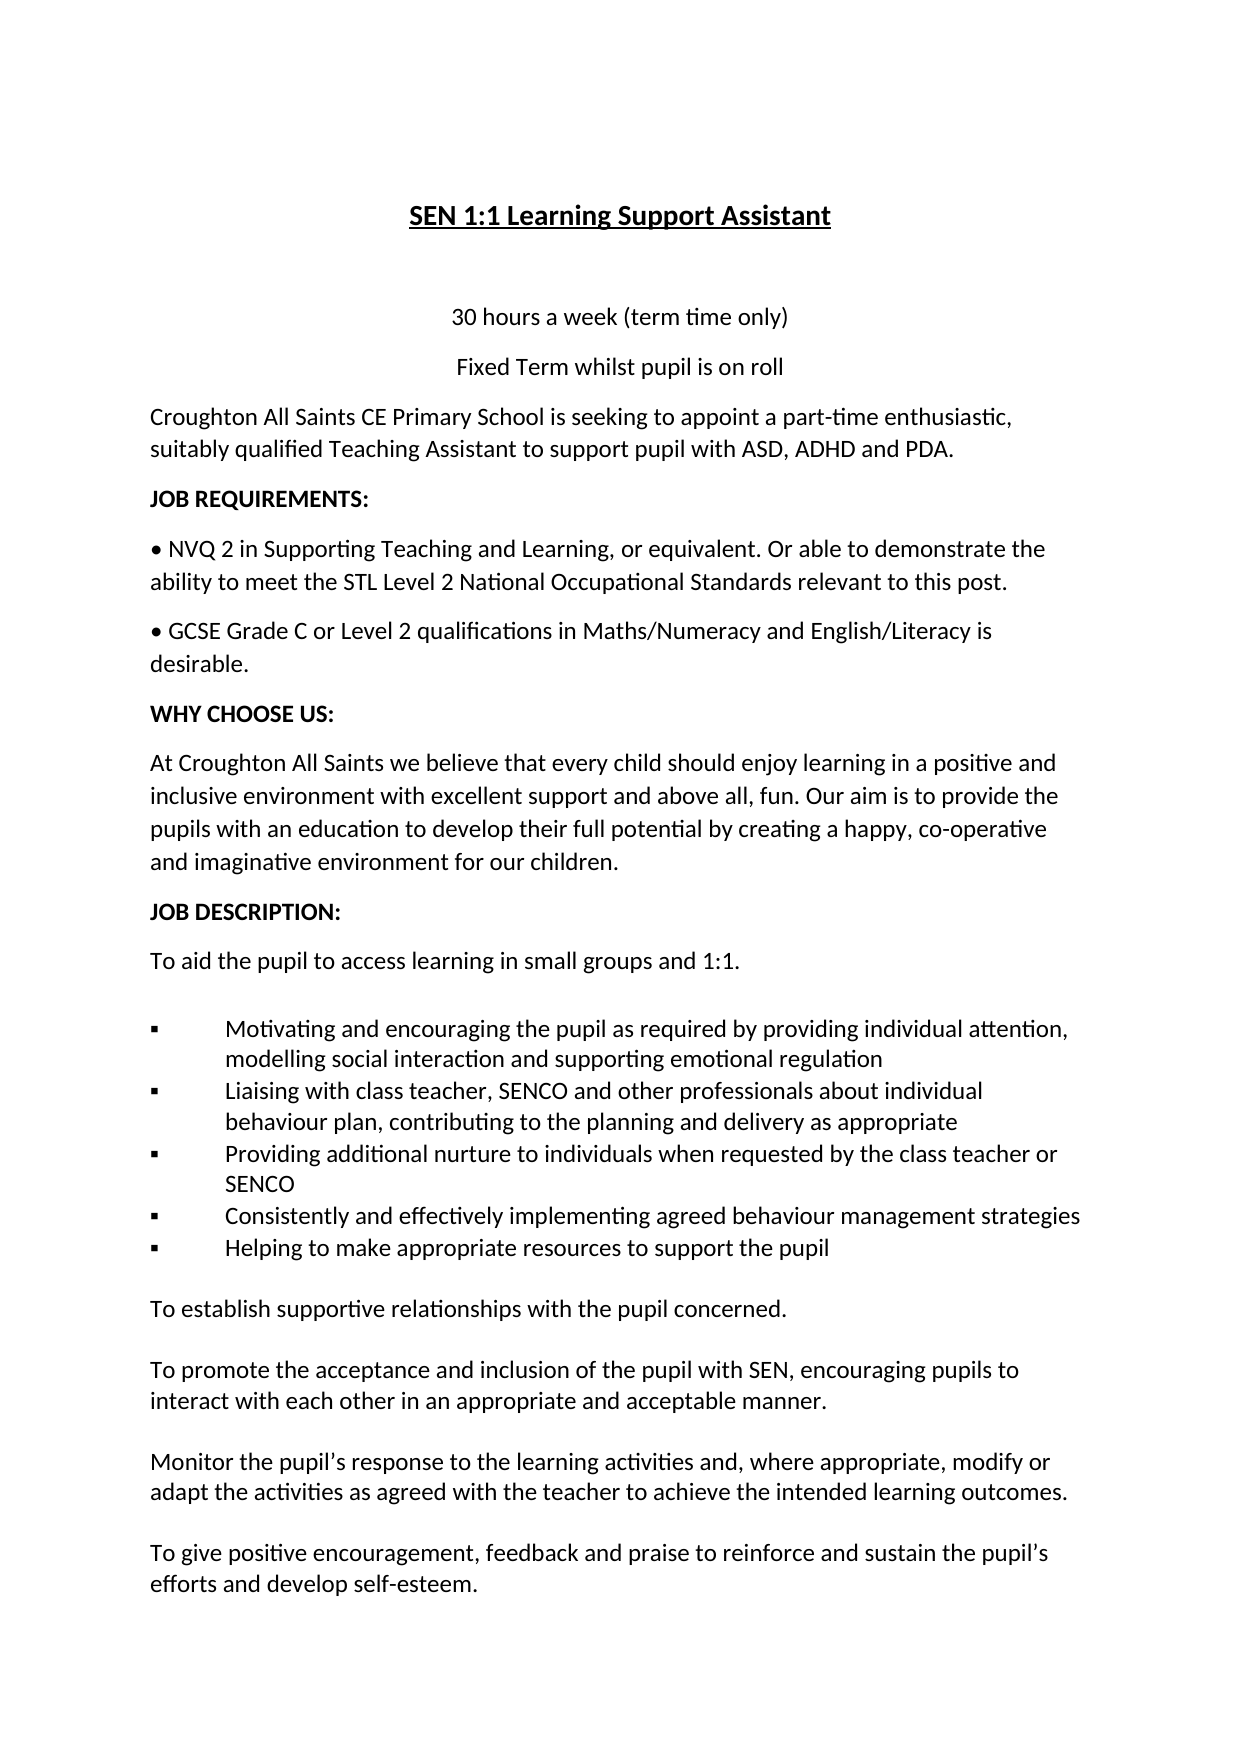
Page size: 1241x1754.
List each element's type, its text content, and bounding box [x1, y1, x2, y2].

text • NVQ 2 in Supporting Teaching and Learning, or equivalent. Or able to demonstrate the ability to meet the STL Level 2 National Occupational Standards relevant to this post. [150, 533, 1090, 596]
text JOB REQUIREMENTS: [150, 483, 1090, 514]
text • GCSE Grade C or Level 2 qualifications in Maths/Numeracy and English/Literacy is desirable. [150, 615, 1090, 679]
text JOB DESCRIPTION: [150, 896, 1090, 926]
text Croughton All Saints CE Primary School is seeking to appoint a part-time enthusiastic, suitably qualified Teaching Assistant to support pupil with ASD, ADHD and PDA. [150, 401, 1090, 464]
text ▪ Motivating and encouraging the pupil as required by providing individual attention, modelling social interaction and supporting emotional regulation [150, 1013, 1090, 1074]
text Fixed Term whilst pupil is on roll [150, 351, 1090, 382]
text To give positive encouragement, feedback and praise to reinforce and sustain the pupil’s efforts and develop self-esteem. [150, 1537, 1090, 1598]
text SEN 1:1 Learning Support Assistant [150, 197, 1090, 232]
text To establish supportive relationships with the pupil concerned. [150, 1293, 1090, 1324]
text ▪ Helping to make appropriate resources to support the pupil [150, 1232, 1090, 1263]
text At Croughton All Saints we believe that every child should enjoy learning in a positive and inclusive environment with excellent support and above all, fun. Our aim is to provide the pupils with an education to develop their full potential by creating a happy, co-operative and imaginative environment for our children. [150, 747, 1090, 877]
text ▪ Liaising with class teacher, SENCO and other professionals about individual behaviour plan, contributing to the planning and delivery as appropriate [150, 1075, 1090, 1136]
text To aid the pupil to access learning in small groups and 1:1. [150, 945, 1090, 976]
text WHY CHOOSE US: [150, 698, 1090, 728]
text ▪ Providing additional nurture to individuals when requested by the class teacher or SENCO [150, 1138, 1090, 1199]
text Monitor the pupil’s response to the learning activities and, where appropriate, modify or adapt the activities as agreed with the teacher to achieve the intended learning outcomes. [150, 1446, 1090, 1507]
text To promote the acceptance and inclusion of the pupil with SEN, encouraging pupils to interact with each other in an appropriate and acceptable manner. [150, 1354, 1090, 1415]
text ▪ Consistently and effectively implementing agreed behaviour management strategies [150, 1200, 1090, 1231]
text 30 hours a week (term time only) [150, 302, 1090, 332]
